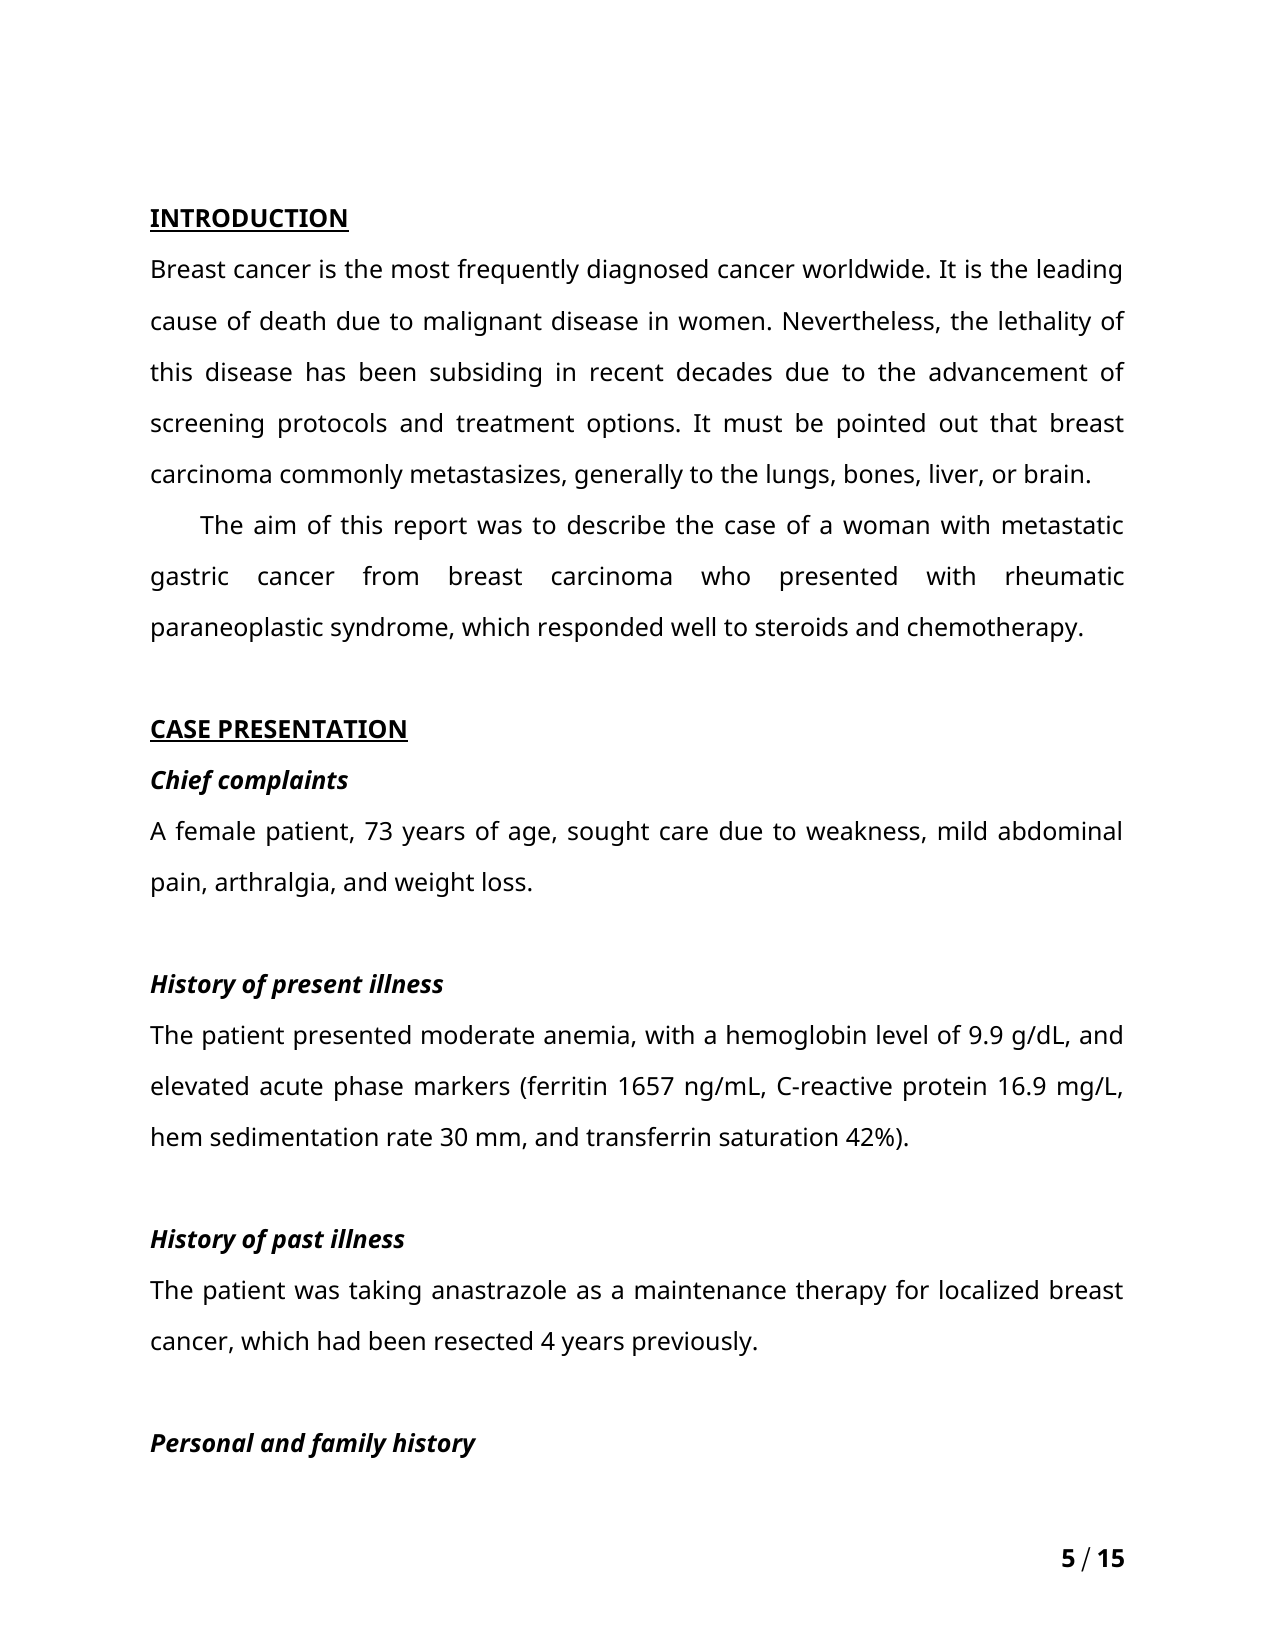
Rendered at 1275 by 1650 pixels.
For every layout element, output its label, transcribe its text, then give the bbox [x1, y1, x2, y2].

text INTRODUCTION [150, 201, 1125, 235]
text History of past illness [150, 1222, 1125, 1256]
text History of present illness [150, 967, 1125, 1001]
text The aim of this report was to describe the case of a woman with metastatic gastric cancer from breast carcinoma who presented with rheumatic paraneoplastic syndrome, which responded well to steroids and chemotherapy. [150, 507, 1125, 643]
text Breast cancer is the most frequently diagnosed cancer worldwide. It is the leading cause of death due to malignant disease in women. Nevertheless, the lethality of this disease has been subsiding in recent decades due to the advancement of screening protocols and treatment options. It must be pointed out that breast carcinoma commonly metastasizes, generally to the lungs, bones, liver, or brain. [150, 252, 1125, 490]
text The patient was taking anastrazole as a maintenance therapy for localized breast cancer, which had been resected 4 years previously. [150, 1273, 1125, 1358]
text Chief complaints [150, 762, 1125, 797]
text A female patient, 73 years of age, sought care due to weakness, mild abdominal pain, arthralgia, and weight loss. [150, 813, 1125, 899]
text Personal and family history [150, 1426, 1125, 1460]
text The patient presented moderate anemia, with a hemoglobin level of 9.9 g/dL, and elevated acute phase markers (ferritin 1657 ng/mL, C-reactive protein 16.9 mg/L, hem sedimentation rate 30 mm, and transferrin saturation 42%). [150, 1018, 1125, 1154]
text CASE PRESENTATION [150, 711, 1125, 746]
